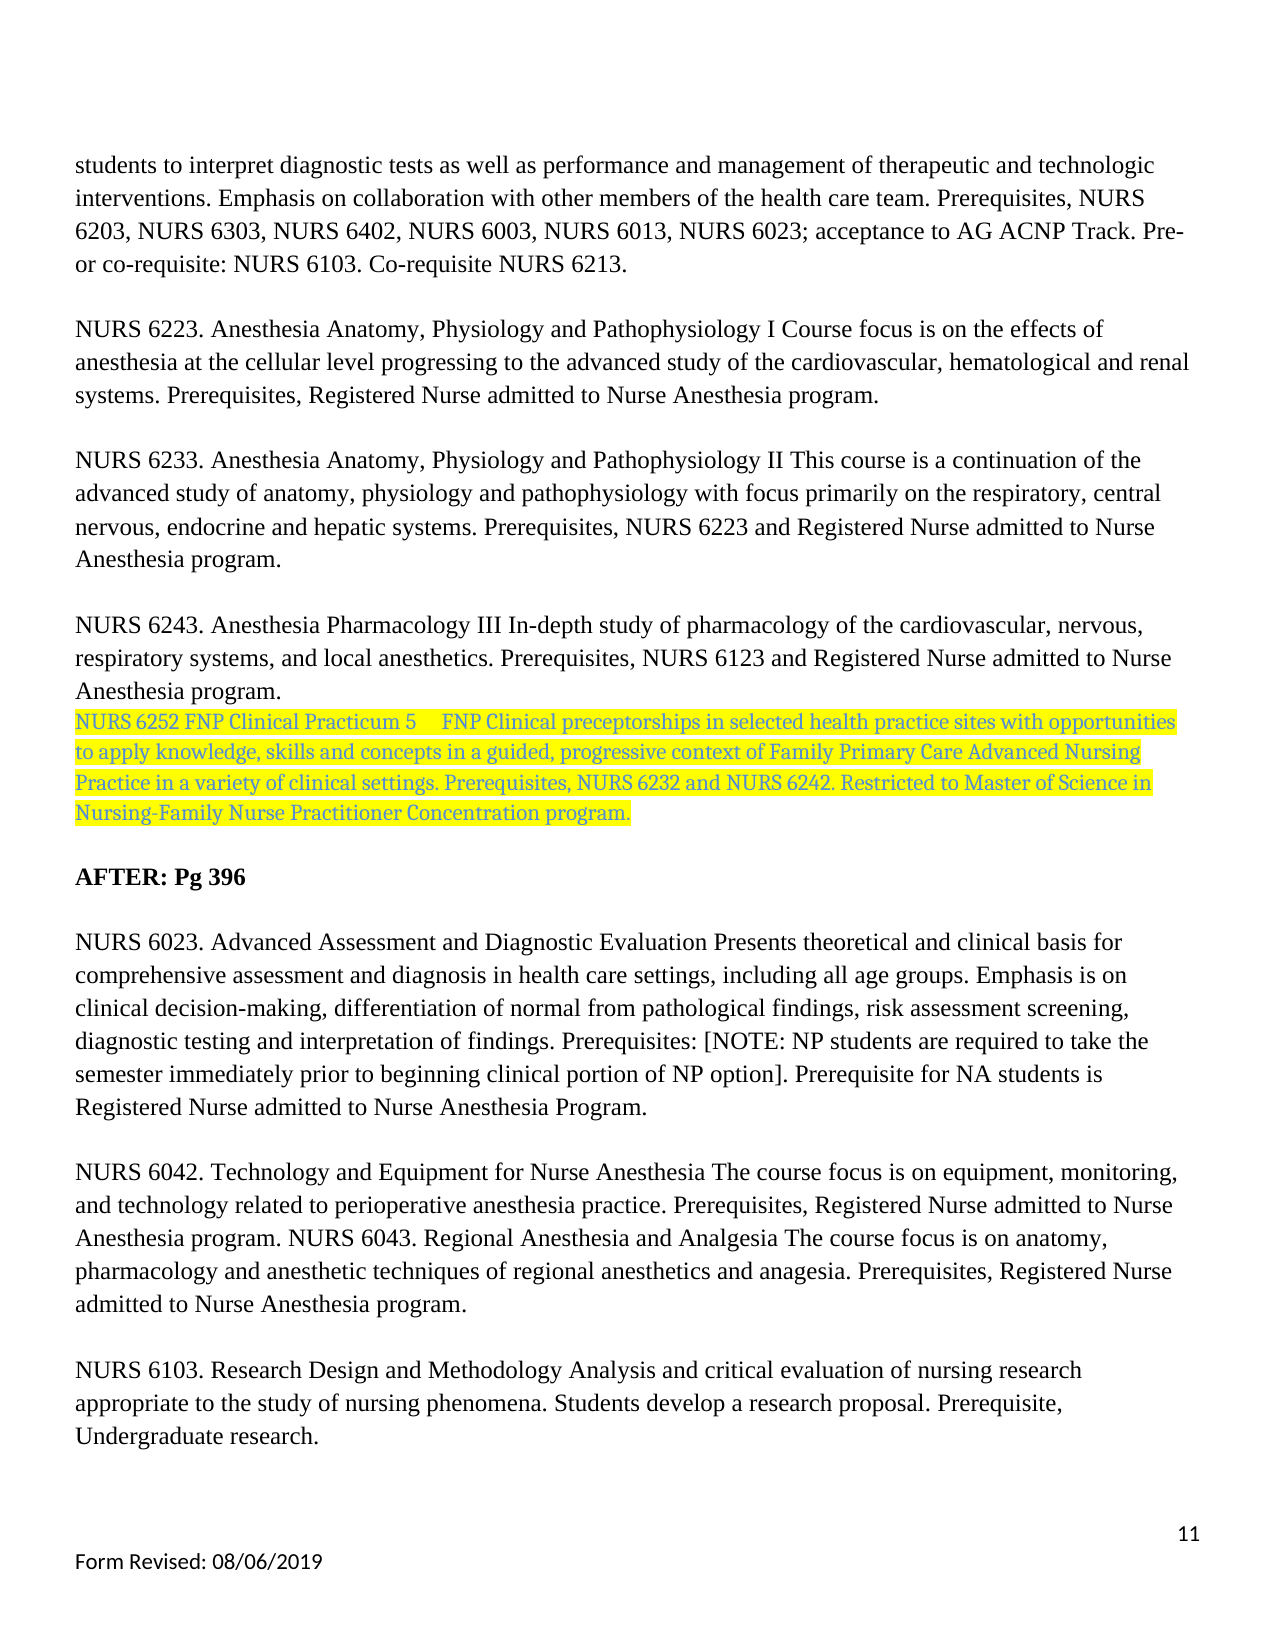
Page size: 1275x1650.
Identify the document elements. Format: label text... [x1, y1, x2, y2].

text NURS 6042. Technology and Equipment for Nurse Anesthesia The course focus is on equipment, monitoring, and technology related to perioperative anesthesia practice. Prerequisites, Registered Nurse admitted to Nurse Anesthesia program. NURS 6043. Regional Anesthesia and Analgesia The course focus is on anatomy, pharmacology and anesthetic techniques of regional anesthetics and anagesia. Prerequisites, Registered Nurse admitted to Nurse Anesthesia program. [75, 1157, 1200, 1318]
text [75, 150, 1200, 278]
text NURS 6252 FNP Clinical Practicum 5 FNP Clinical preceptorships in selected health practice sites with opportunities to apply knowledge, skills and concepts in a guided, progressive context of Family Primary Care Advanced Nursing Practice in a variety of clinical settings. Prerequisites, NURS 6232 and NURS 6242. Restricted to Master of Science in Nursing-Family Nurse Practitioner Concentration program. [75, 709, 1200, 826]
text NURS 6023. Advanced Assessment and Diagnostic Evaluation Presents theoretical and clinical basis for comprehensive assessment and diagnosis in health care settings, including all age groups. Emphasis is on clinical decision-making, differentiation of normal from pathological findings, risk assessment screening, diagnostic testing and interpretation of findings. Prerequisites: [NOTE: NP students are required to take the semester immediately prior to beginning clinical portion of NP option]. Prerequisite for NA students is Registered Nurse admitted to Nurse Anesthesia Program. [75, 927, 1200, 1121]
text AFTER: Pg 396 [75, 862, 1200, 891]
text NURS 6223. Anesthesia Anatomy, Physiology and Pathophysiology I Course focus is on the effects of anesthesia at the cellular level progressing to the advanced study of the cardiovascular, hematological and renal systems. Prerequisites, Registered Nurse admitted to Nurse Anesthesia program. [75, 314, 1200, 409]
text NURS 6103. Research Design and Methodology Analysis and critical evaluation of nursing research appropriate to the study of nursing phenomena. Students develop a research proposal. Prerequisite, Undergraduate research. [75, 1355, 1200, 1449]
text NURS 6233. Anesthesia Anatomy, Physiology and Pathophysiology II This course is a continuation of the advanced study of anatomy, physiology and pathophysiology with focus primarily on the respiratory, central nervous, endocrine and hepatic systems. Prerequisites, NURS 6223 and Registered Nurse admitted to Nurse Anesthesia program. [75, 446, 1200, 573]
text NURS 6243. Anesthesia Pharmacology III In-depth study of pharmacology of the cardiovascular, nervous, respiratory systems, and local anesthetics. Prerequisites, NURS 6123 and Registered Nurse admitted to Nurse Anesthesia program. [75, 610, 1200, 704]
